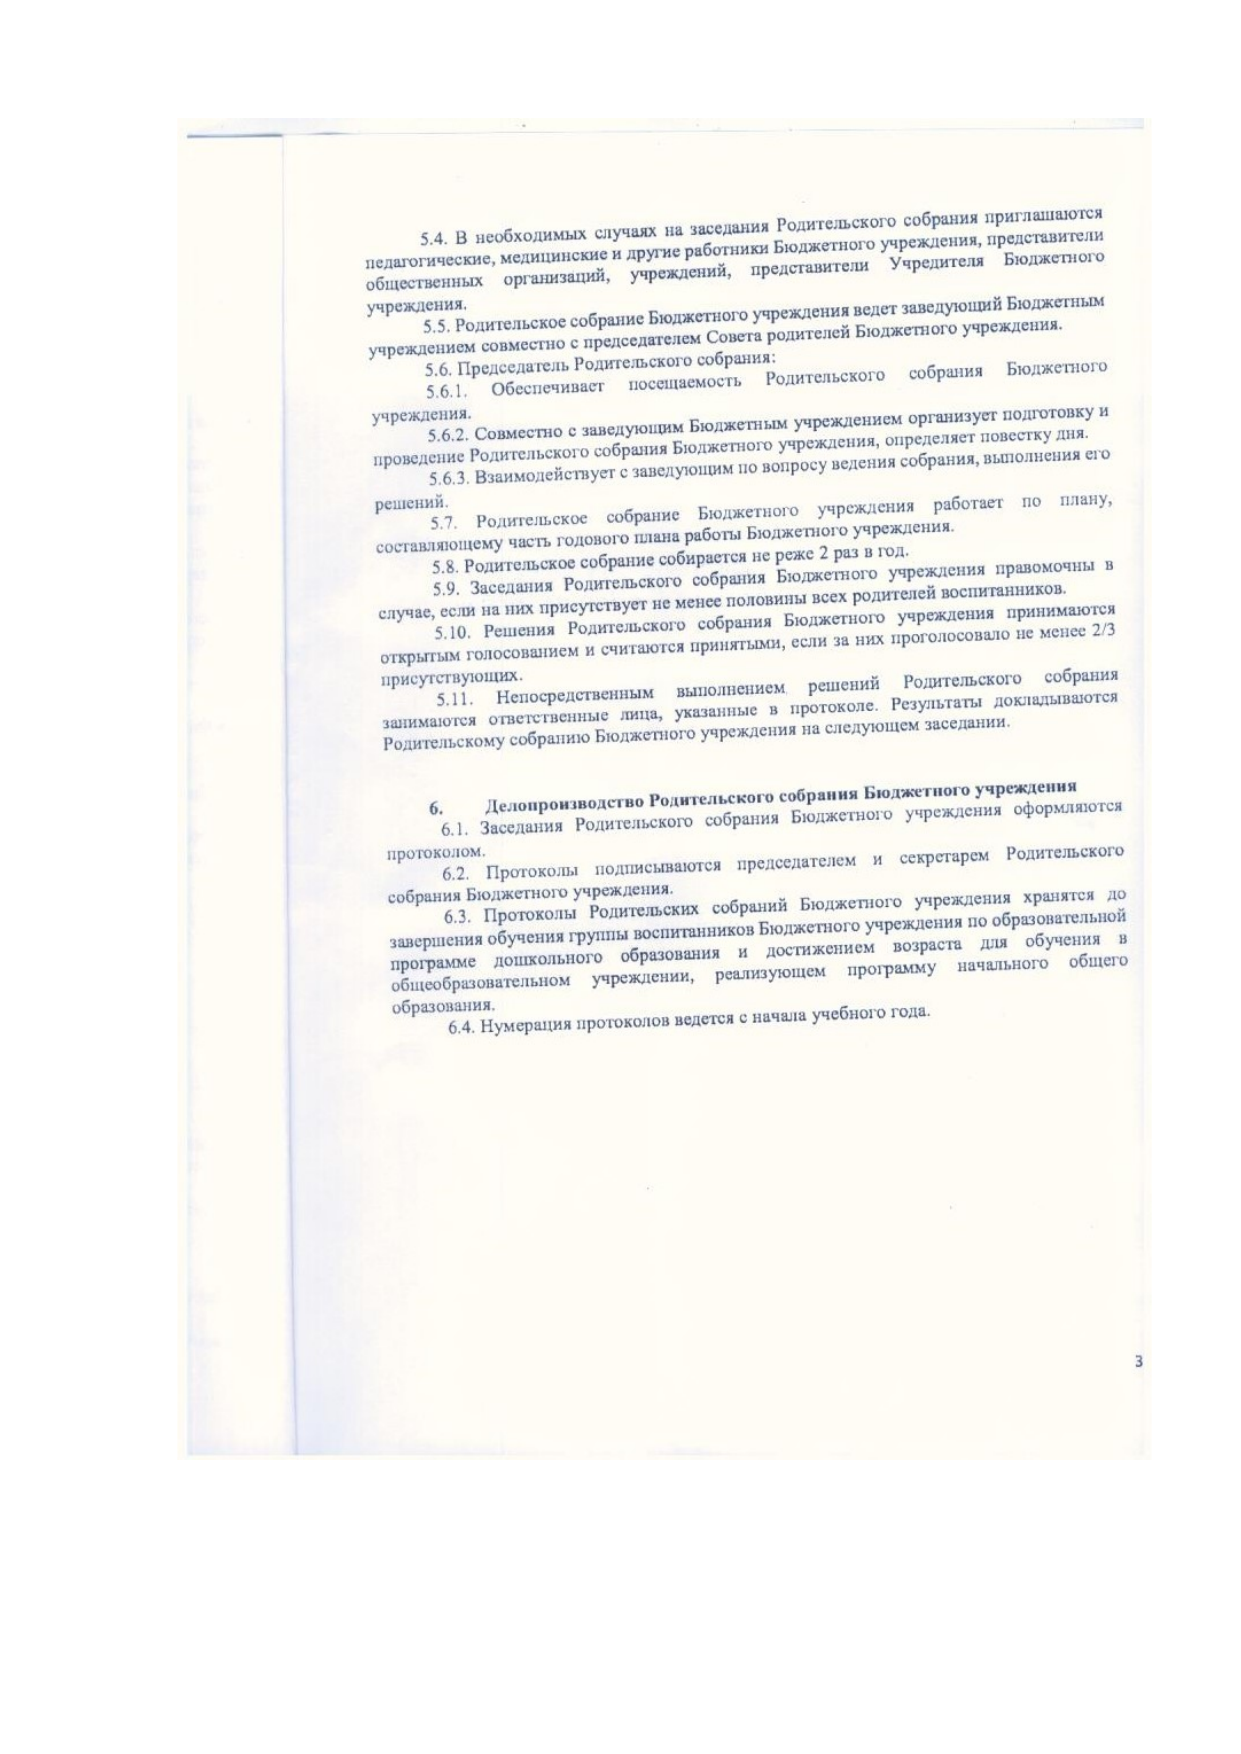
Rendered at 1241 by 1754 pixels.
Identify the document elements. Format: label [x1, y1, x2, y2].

picture [177, 118, 1152, 1460]
